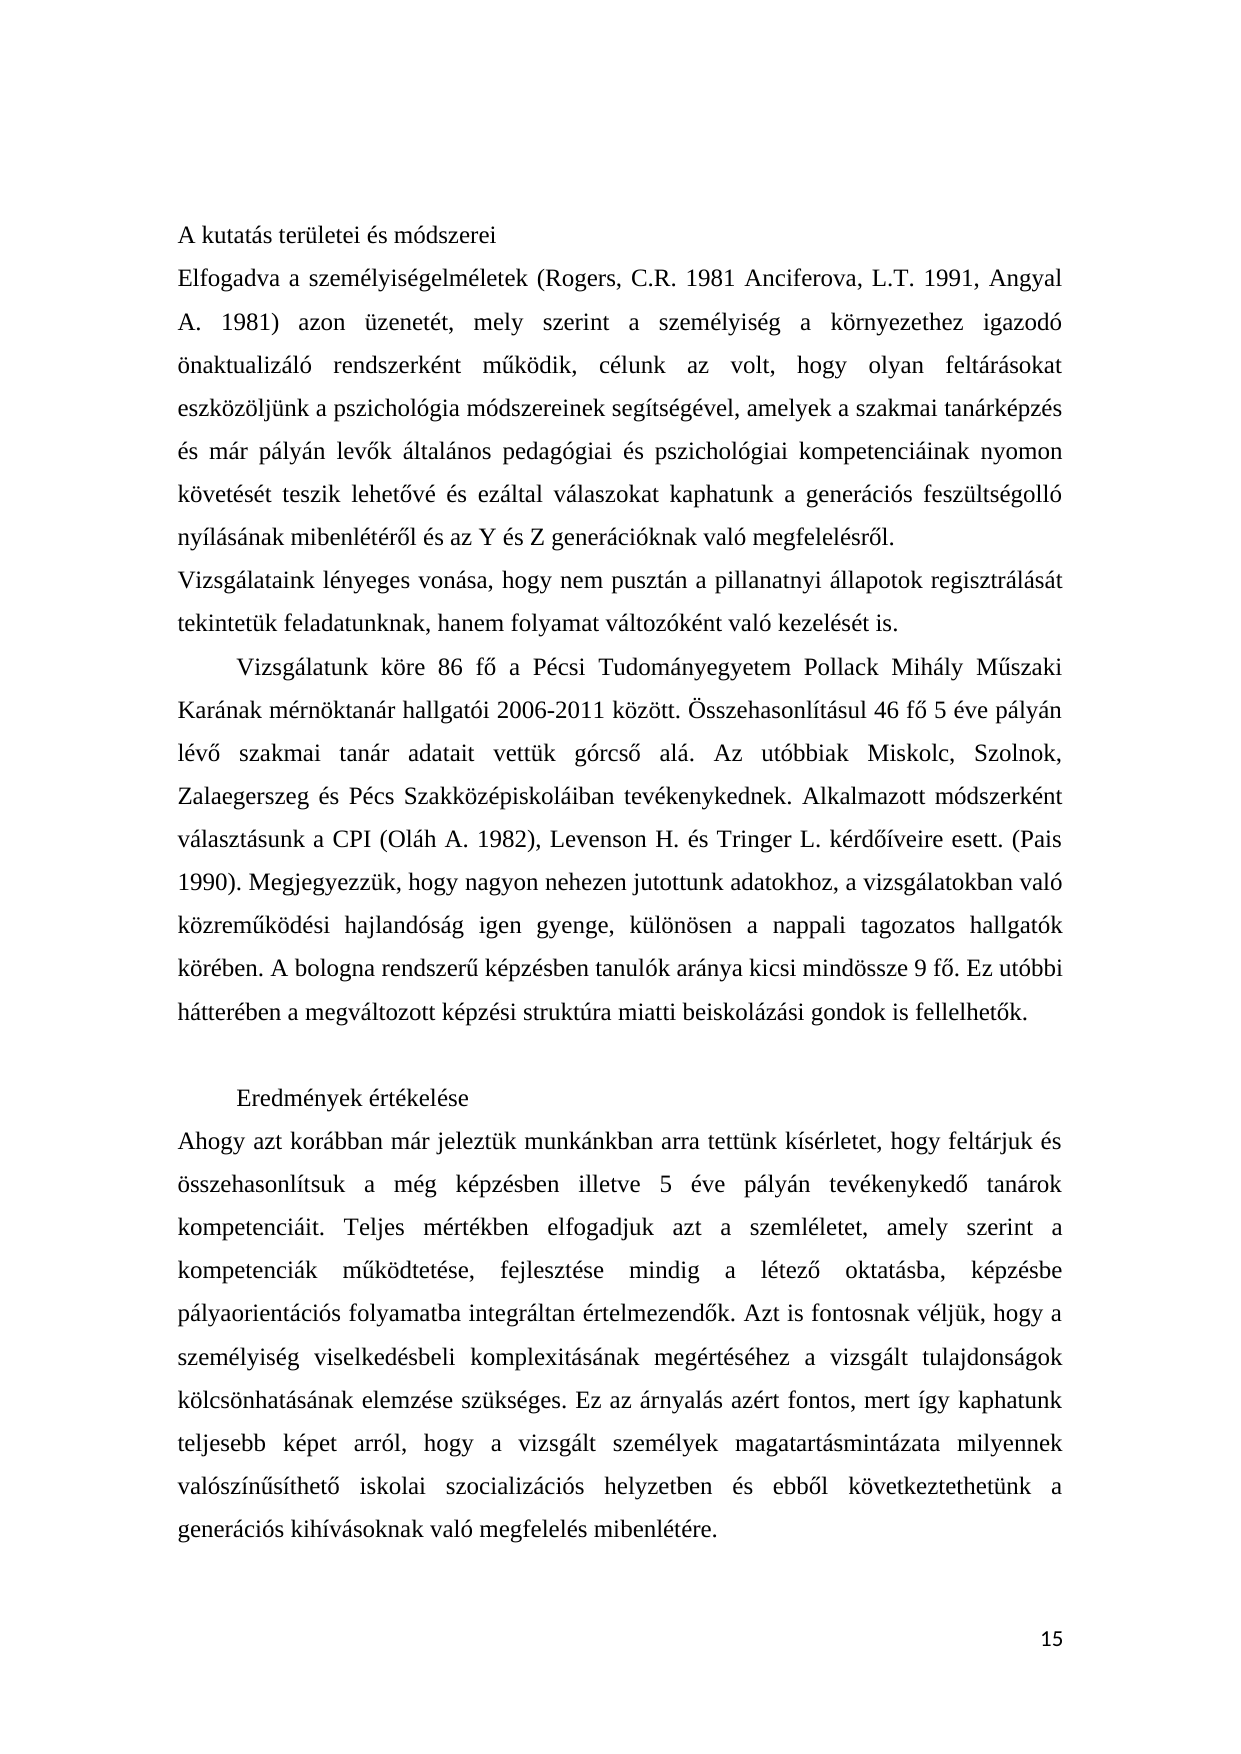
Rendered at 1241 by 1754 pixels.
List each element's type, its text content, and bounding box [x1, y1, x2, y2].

text Ahogy azt korábban már jeleztük munkánkban arra tettünk kísérletet, hogy feltárjuk és összehasonlítsuk a még képzésben illetve 5 éve pályán tevékenykedő tanárok kompetenciáit. Teljes mértékben elfogadjuk azt a szemléletet, amely szerint a kompetenciák működtetése, fejlesztése mindig a létező oktatásba, képzésbe pályaorientációs folyamatba integráltan értelmezendők. Azt is fontosnak véljük, hogy a személyiség viselkedésbeli komplexitásának megértéséhez a vizsgált tulajdonságok kölcsönhatásának elemzése szükséges. Ez az árnyalás azért fontos, mert így kaphatunk teljesebb képet arról, hogy a vizsgált személyek magatartásmintázata milyennek valószínűsíthető iskolai szocializációs helyzetben és ebből következtethetünk a generációs kihívásoknak való megfelelés mibenlétére. [177, 1126, 1063, 1543]
text Vizsgálataink lényeges vonása, hogy nem pusztán a pillanatnyi állapotok regisztrálását tekintetük feladatunknak, hanem folyamat változóként való kezelését is. [177, 565, 1063, 637]
text Elfogadva a személyiségelméletek (Rogers, C.R. 1981 Anciferova, L.T. 1991, Angyal A. 1981) azon üzenetét, mely szerint a személyiség a környezethez igazodó önaktualizáló rendszerként működik, célunk az volt, hogy olyan feltárásokat eszközöljünk a pszichológia módszereinek segítségével, amelyek a szakmai tanárképzés és már pályán levők általános pedagógiai és pszichológiai kompetenciáinak nyomon követését teszik lehetővé és ezáltal válaszokat kaphatunk a generációs feszültségolló nyílásának mibenlétéről és az Y és Z generációknak való megfelelésről. [177, 263, 1063, 551]
text Eredmények értékelése [177, 1083, 1063, 1112]
text Vizsgálatunk köre 86 fő a Pécsi Tudományegyetem Pollack Mihály Műszaki Karának mérnöktanár hallgatói 2006-2011 között. Összehasonlításul 46 fő 5 éve pályán lévő szakmai tanár adatait vettük górcső alá. Az utóbbiak Miskolc, Szolnok, Zalaegerszeg és Pécs Szakközépiskoláiban tevékenykednek. Alkalmazott módszerként választásunk a CPI (Oláh A. 1982), Levenson H. és Tringer L. kérdőíveire esett. (Pais 1990). Megjegyezzük, hogy nagyon nehezen jutottunk adatokhoz, a vizsgálatokban való közreműködési hajlandóság igen gyenge, különösen a nappali tagozatos hallgatók körében. A bologna rendszerű képzésben tanulók aránya kicsi mindössze 9 fő. Ez utóbbi hátterében a megváltozott képzési struktúra miatti beiskolázási gondok is fellelhetők. [177, 652, 1063, 1025]
text A kutatás területei és módszerei [177, 220, 1063, 249]
